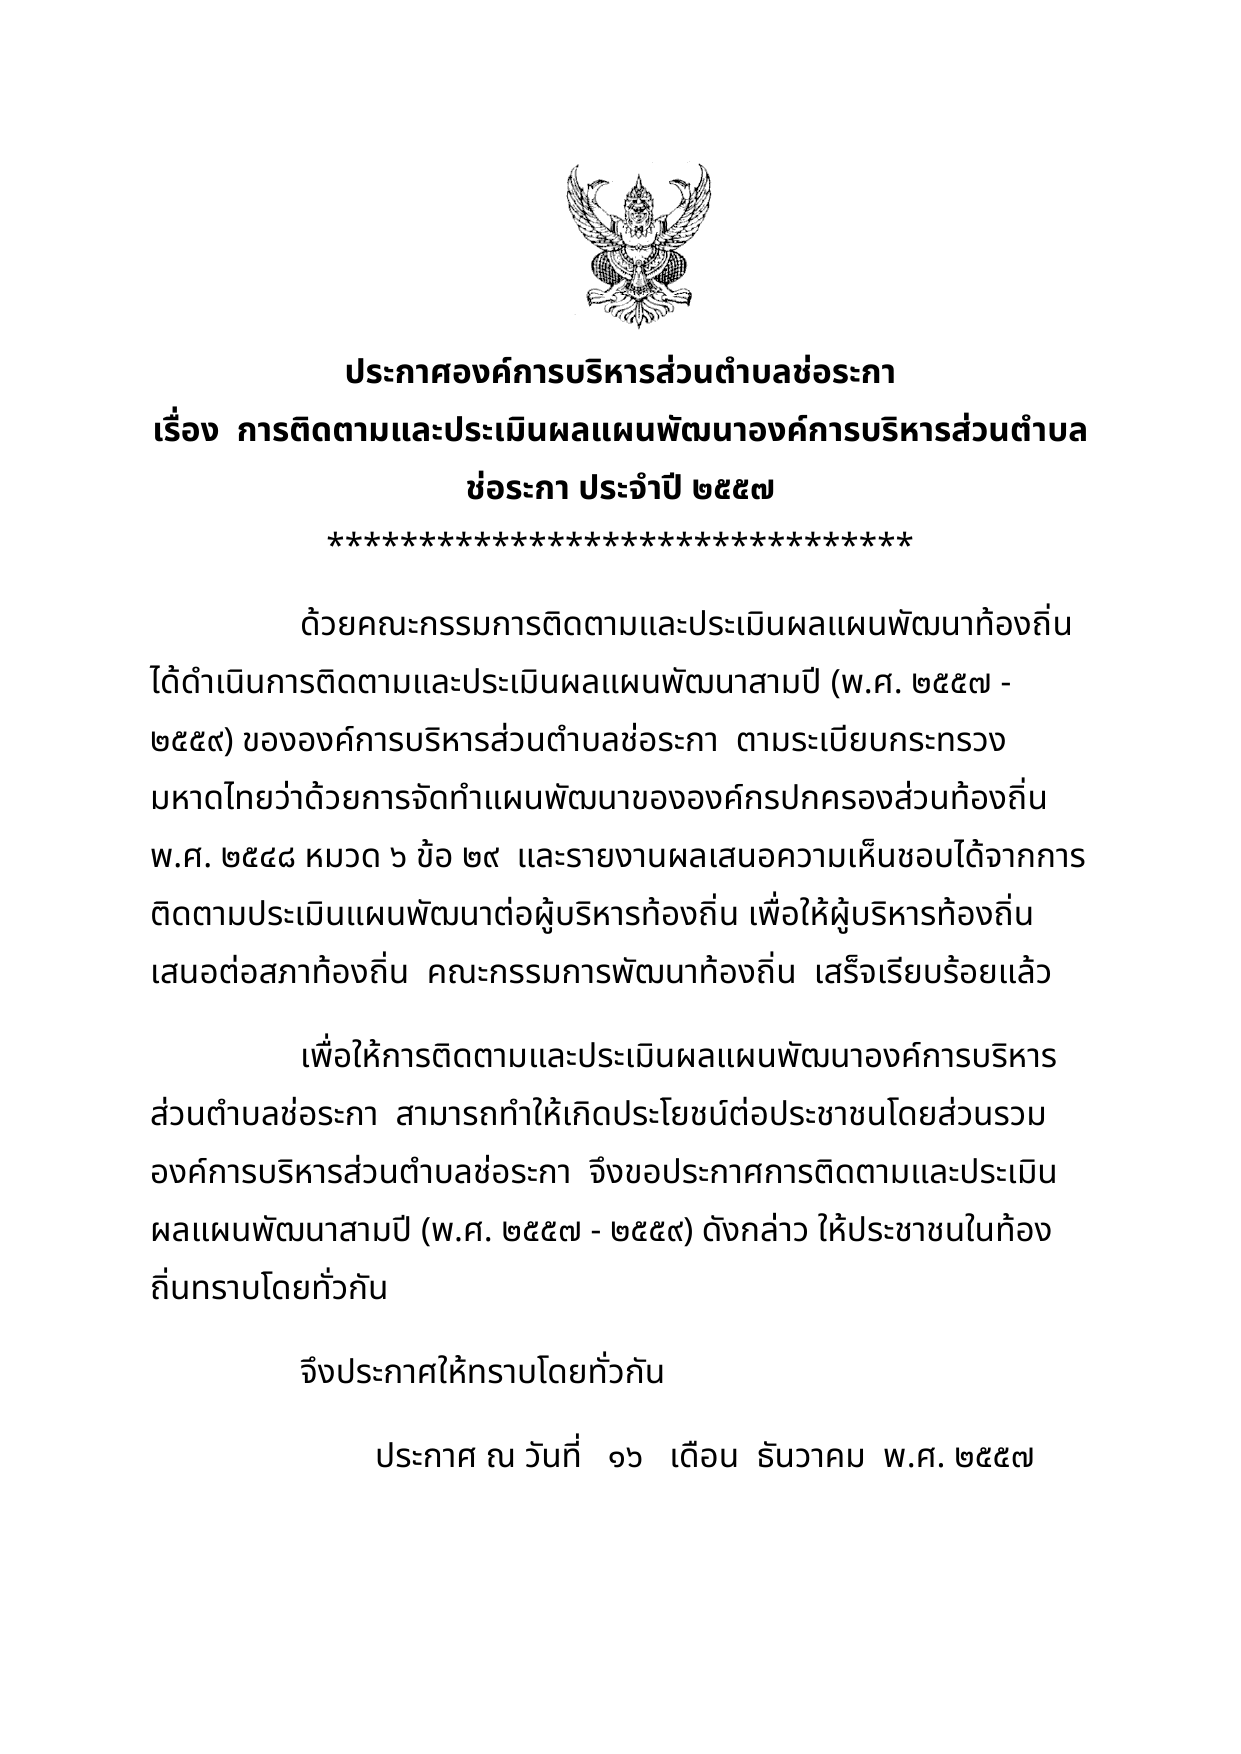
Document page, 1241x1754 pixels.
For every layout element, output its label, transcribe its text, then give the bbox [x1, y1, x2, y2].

text ประกาศ ณ วันที่ ๑๖ เดือน ธันวาคม พ.ศ. ๒๕๕๗ [150, 1432, 1090, 1483]
picture [557, 161, 733, 338]
text เพื่อให้การติดตามและประเมินผลแผนพัฒนาองค์การบริหารส่วนตำบลช่อระกา สามารถทำให้เกิดประโยชน์ต่อประชาชนโดยส่วนรวม องค์การบริหารส่วนตำบลช่อระกา จึงขอประกาศการติดตามและประเมินผลแผนพัฒนาสามปี (พ.ศ. ๒๕๕๗ - ๒๕๕๙) ดังกล่าว ให้ประชาชนในท้องถิ่นทราบโดยทั่วกัน [150, 1032, 1090, 1314]
text ด้วยคณะกรรมการติดตามและประเมินผลแผนพัฒนาท้องถิ่น ได้ดำเนินการติดตามและประเมินผลแผนพัฒนาสามปี (พ.ศ. ๒๕๕๗ - ๒๕๕๙) ขององค์การบริหารส่วนตำบลช่อระกา ตามระเบียบกระทรวงมหาดไทยว่าด้วยการจัดทำแผนพัฒนาขององค์กรปกครองส่วนท้องถิ่น พ.ศ. ๒๕๔๘ หมวด ๖ ข้อ ๒๙ และรายงานผลเสนอความเห็นชอบได้จากการติดตามประเมินแผนพัฒนาต่อผู้บริหารท้องถิ่น เพื่อให้ผู้บริหารท้องถิ่นเสนอต่อสภาท้องถิ่น คณะกรรมการพัฒนาท้องถิ่น เสร็จเรียบร้อยแล้ว [150, 600, 1090, 999]
text เรื่อง การติดตามและประเมินผลแผนพัฒนาองค์การบริหารส่วนตำบลช่อระกา ประจำปี ๒๕๕๗ [150, 406, 1090, 514]
text จึงประกาศให้ทราบโดยทั่วกัน [150, 1348, 1090, 1398]
text ประกาศองค์การบริหารส่วนตำบลช่อระกา [150, 348, 1090, 399]
text ******************************** [150, 522, 1090, 567]
